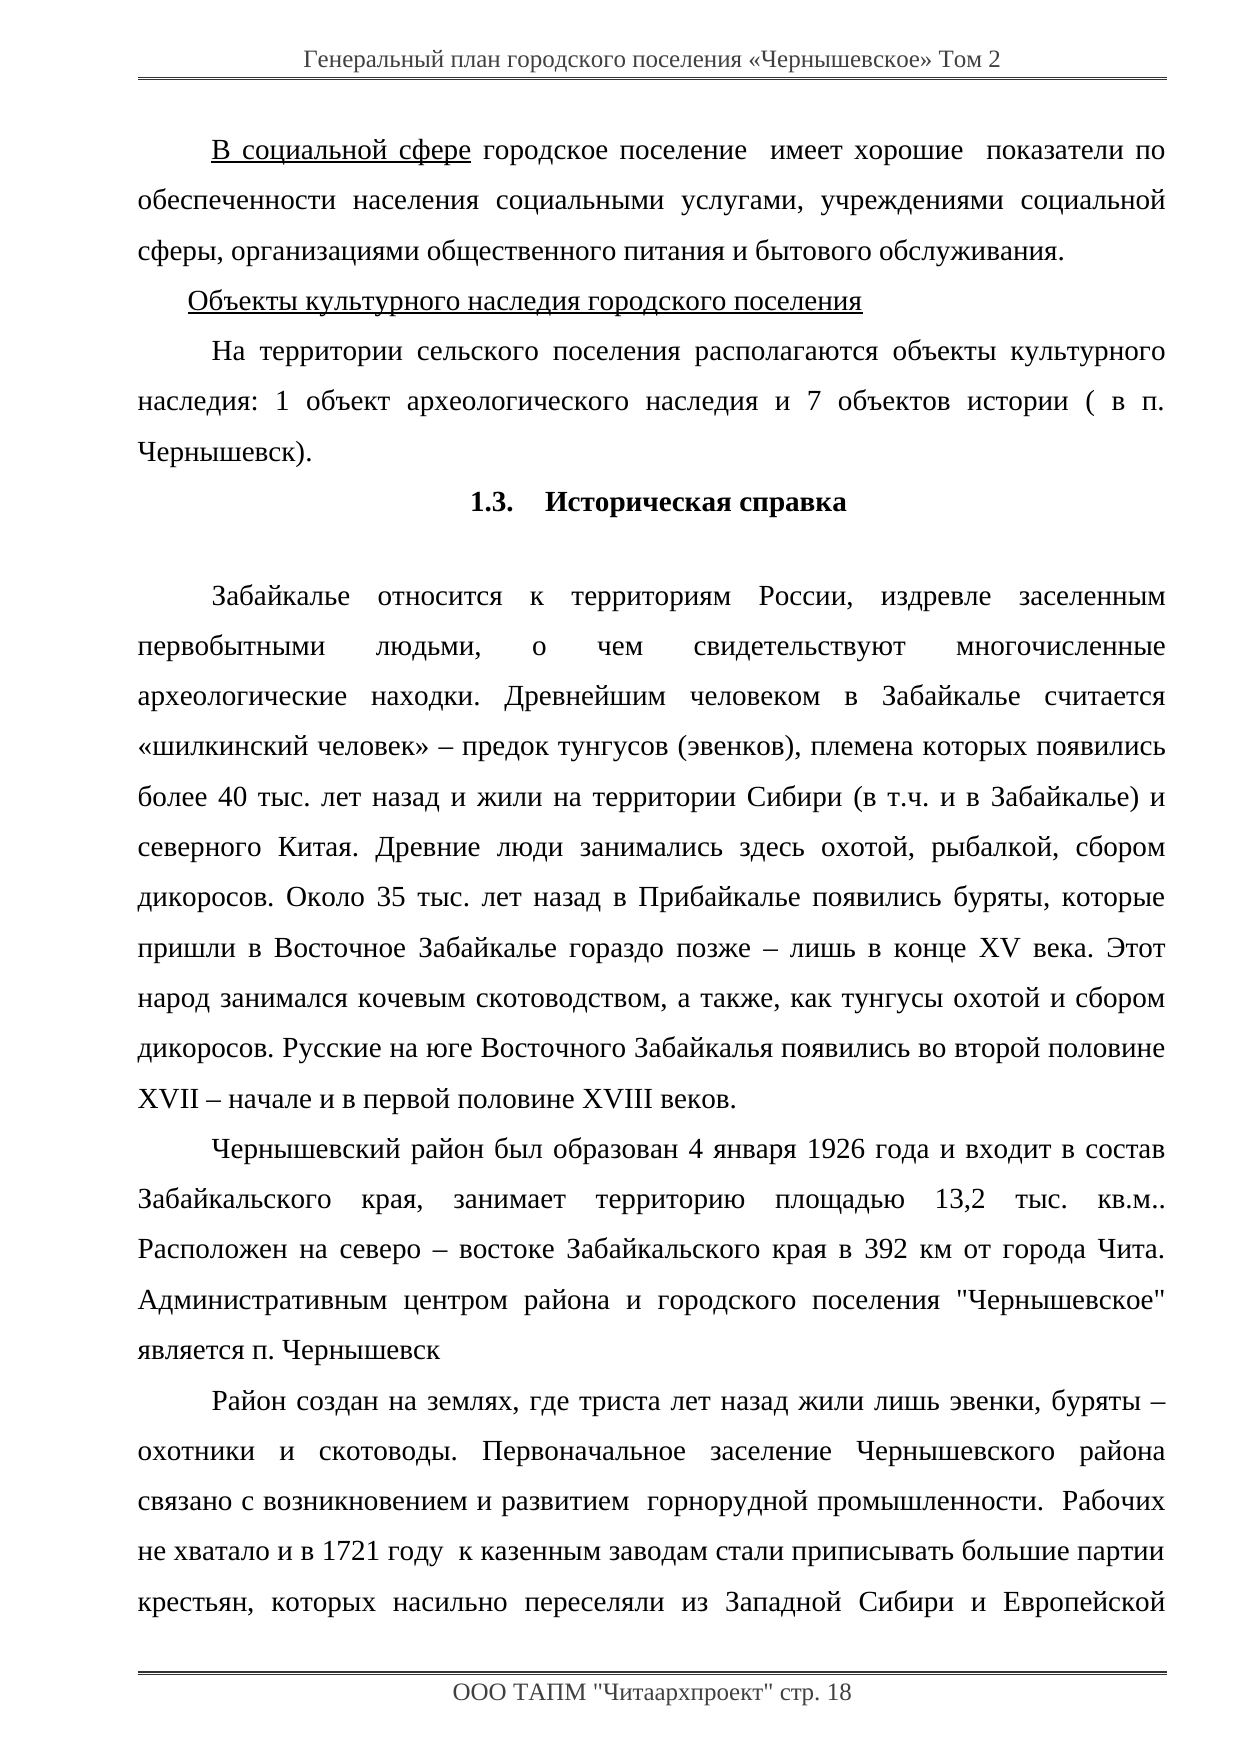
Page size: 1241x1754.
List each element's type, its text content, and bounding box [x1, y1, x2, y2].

text Чернышевский район был образован 4 января 1926 года и входит в состав Забайкальского края, занимает территорию площадью 13,2 тыс. кв.м.. Расположен на северо – востоке Забайкальского края в 392 км от города Чита. Административным центром района и городского поселения "Чернышевское" является п. Чернышевск [137, 1131, 1167, 1366]
text Объекты культурного наследия городского поселения [137, 283, 1167, 316]
text На территории сельского поселения располагаются объекты культурного наследия: 1 объект археологического наследия и 7 объектов истории ( в п. Чернышевск). [137, 333, 1167, 467]
text Забайкалье относится к территориям России, издревле заселенным первобытными людьми, о чем свидетельствуют многочисленные археологические находки. Древнейшим человеком в Забайкалье считается «шилкинский человек» – предок тунгусов (эвенков), племена которых появились более 40 тыс. лет назад и жили на территории Сибири (в т.ч. и в Забайкалье) и северного Китая. Древние люди занимались здесь охотой, рыбалкой, сбором дикоросов. Около 35 тыс. лет назад в Прибайкалье появились буряты, которые пришли в Восточное Забайкалье гораздо позже – лишь в конце XV века. Этот народ занимался кочевым скотоводством, а также, как тунгусы охотой и сбором дикоросов. Русские на юге Восточного Забайкалья появились во второй половине XVII – начале и в первой половине XVIII веков. [137, 578, 1167, 1114]
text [137, 1383, 1167, 1617]
subtitle Историческая справка [150, 484, 1167, 518]
text В социальной сфере городское поселение имеет хорошие показатели по обеспеченности населения социальными услугами, учреждениями социальной сферы, организациями общественного питания и бытового обслуживания. [137, 132, 1167, 266]
